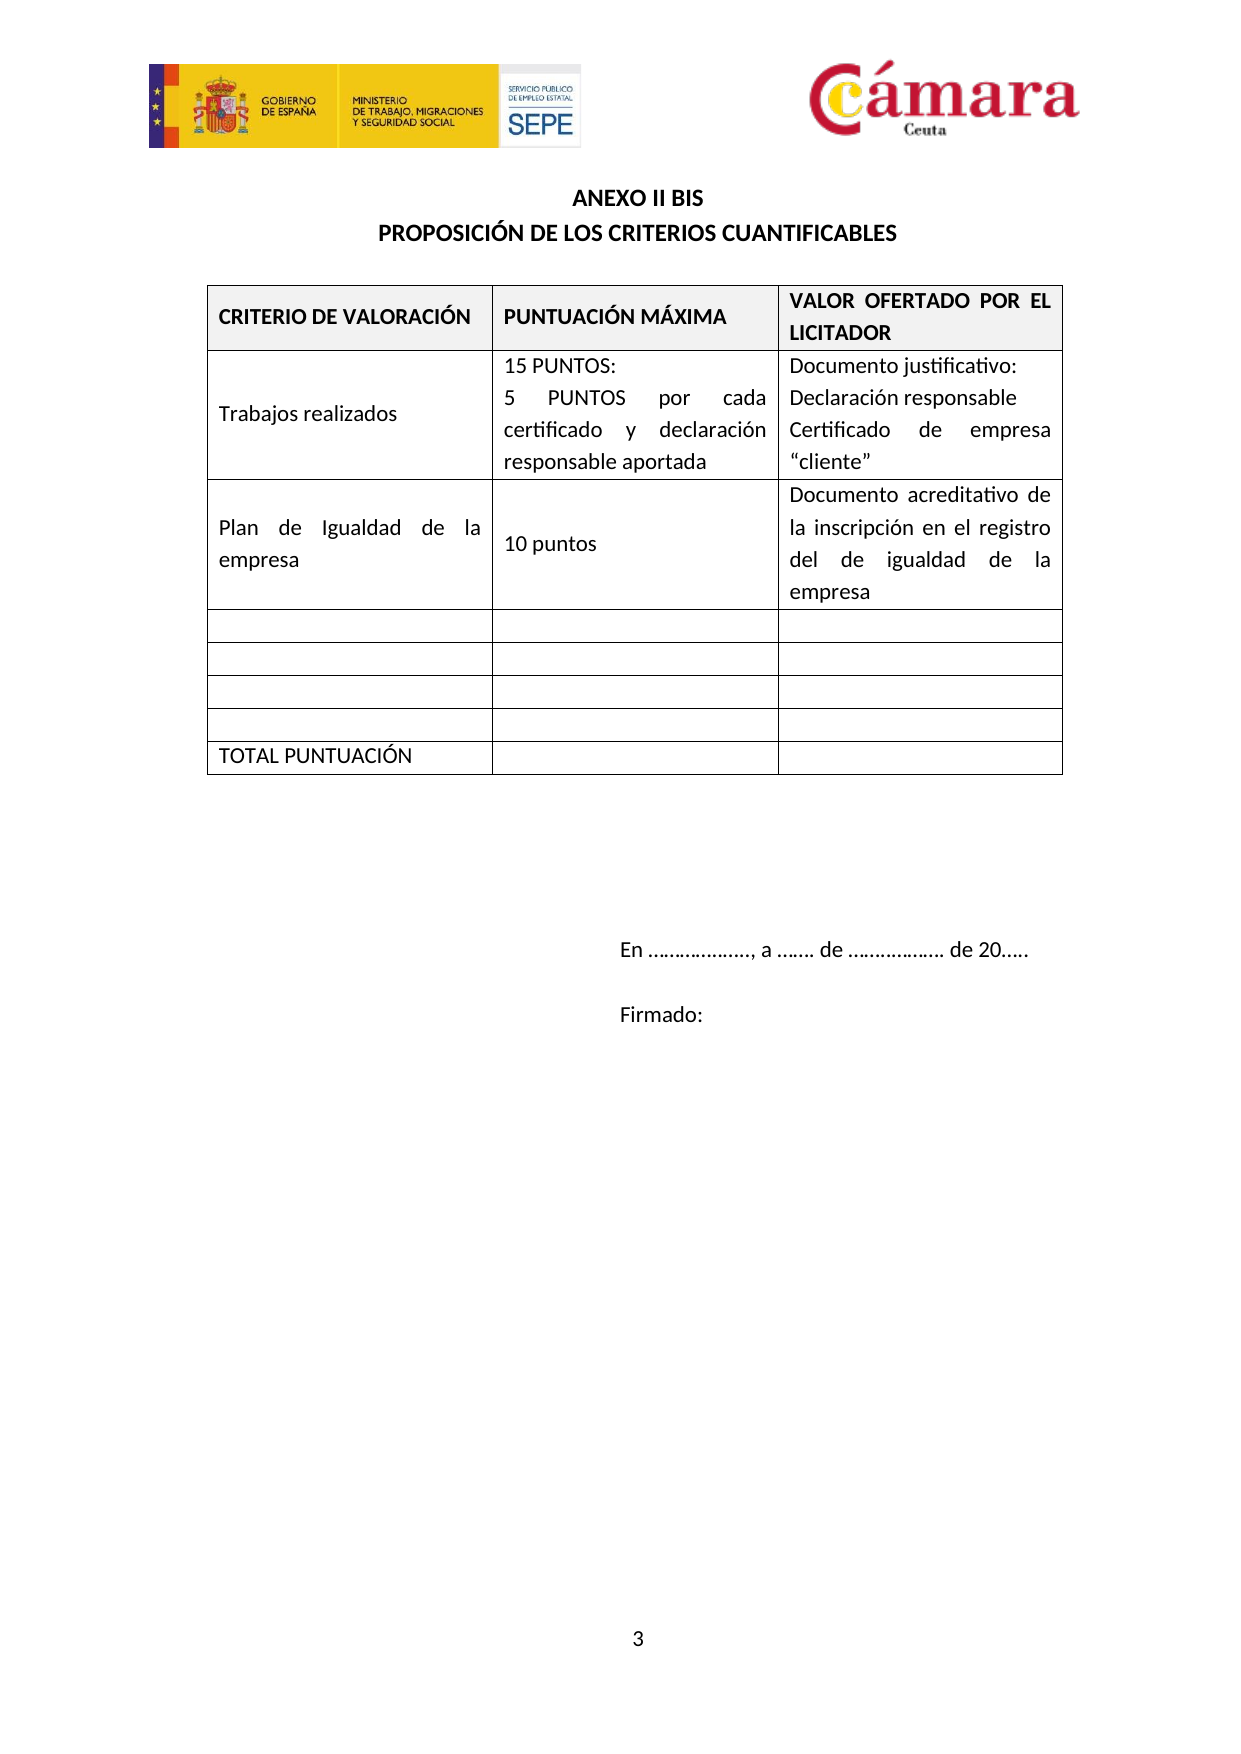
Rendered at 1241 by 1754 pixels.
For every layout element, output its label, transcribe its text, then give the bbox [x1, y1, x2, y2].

table_cell [493, 676, 778, 708]
table_cell [493, 709, 778, 741]
table_cell [779, 709, 1062, 741]
table_cell [493, 610, 778, 642]
table_cell Plan de Igualdad de la empresa [208, 480, 492, 609]
table_cell [779, 742, 1062, 773]
table_cell 10 puntos [493, 480, 778, 609]
table_cell [208, 610, 492, 642]
text En …………..….., a ……. de ……..………. de 20….. [558, 935, 1051, 963]
picture [149, 64, 582, 148]
text ANEXO II BIS [213, 183, 1063, 213]
text Firmado: [558, 1000, 1051, 1028]
table_header CRITERIO DE VALORACIÓN [208, 286, 492, 350]
table_cell TOTAL PUNTUACIÓN [208, 742, 492, 773]
table_cell Documento acreditativo de la inscripción en el registro del de igualdad de la empresa [779, 480, 1062, 609]
table_cell [208, 676, 492, 708]
table_cell [208, 643, 492, 675]
table_cell Documento justificativo: Declaración responsable Certificado de empresa “cliente” [779, 351, 1062, 479]
table_cell Trabajos realizados [208, 351, 492, 479]
table_cell [779, 676, 1062, 708]
table_header PUNTUACIÓN MÁXIMA [493, 286, 778, 350]
table_cell 15 PUNTOS: 5 PUNTOS por cada certificado y declaración responsable aportada [493, 351, 778, 479]
text PROPOSICIÓN DE LOS CRITERIOS CUANTIFICABLES [213, 218, 1063, 248]
table_header VALOR OFERTADO POR EL LICITADOR [779, 286, 1062, 350]
picture [796, 53, 1094, 147]
table_cell [493, 742, 778, 773]
table_cell [779, 610, 1062, 642]
table_cell [208, 709, 492, 741]
table_cell [779, 643, 1062, 675]
table_cell [493, 643, 778, 675]
